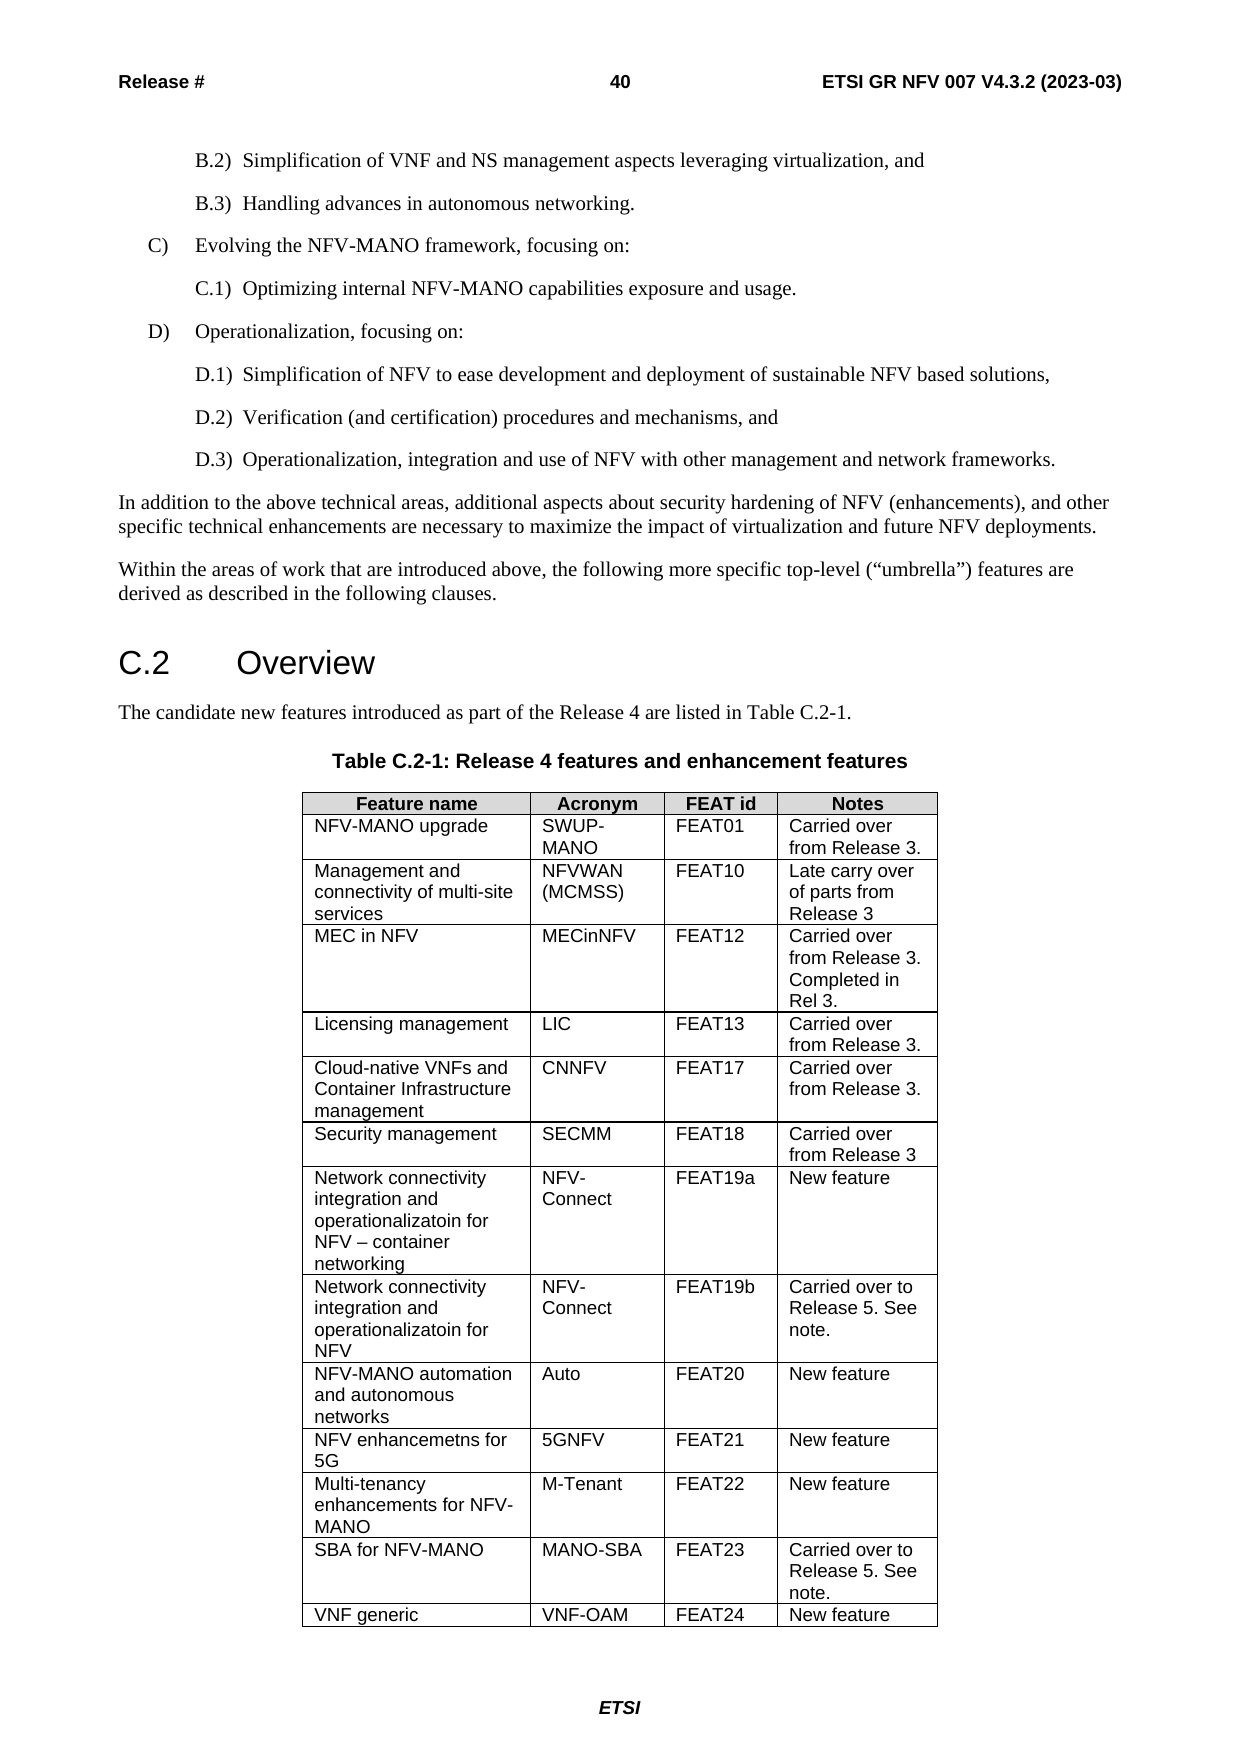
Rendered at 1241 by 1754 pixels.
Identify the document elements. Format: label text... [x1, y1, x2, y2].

text C) Evolving the NFV-MANO framework, focusing on: [148, 233, 1122, 257]
table_cell Carried over to Release 5. See note. [778, 1538, 937, 1603]
table_cell Carried over from Release 3 [778, 1123, 937, 1166]
text D.2) Verification (and certification) procedures and mechanisms, and [195, 404, 1122, 429]
table_cell NFV-MANO upgrade [303, 815, 530, 858]
text D.3) Operationalization, integration and use of NFV with other management and network frameworks. [195, 447, 1122, 471]
table_cell NFV-MANO automation and autonomous networks [303, 1363, 530, 1427]
table_cell NFV-Connect [531, 1275, 664, 1362]
table_cell NFVWAN (MCMSS) [531, 860, 664, 924]
table_cell MANO-SBA [531, 1538, 664, 1603]
table_cell VNF-OAM [531, 1604, 664, 1626]
table_cell Cloud-native VNFs and Container Infrastructure management [303, 1057, 530, 1121]
table_cell New feature [778, 1167, 937, 1274]
table_cell New feature [778, 1429, 937, 1472]
text Table C.2-1: Release 4 features and enhancement features [118, 749, 1122, 773]
table_cell Network connectivity integration and operationalizatoin for NFV [303, 1275, 530, 1362]
table_cell MEC in NFV [303, 925, 530, 1011]
table_cell Management and connectivity of multi-site services [303, 860, 530, 924]
table_cell FEAT10 [665, 860, 777, 924]
table_cell FEAT23 [665, 1538, 777, 1603]
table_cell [303, 1604, 530, 1626]
table_cell New feature [778, 1604, 937, 1626]
table_cell NFV-Connect [531, 1167, 664, 1274]
table_cell Licensing management [303, 1013, 530, 1056]
table_cell Carried over from Release 3. Completed in Rel 3. [778, 925, 937, 1011]
table_cell NFV enhancemetns for 5G [303, 1429, 530, 1472]
table_cell FEAT22 [665, 1473, 777, 1537]
text D) Operationalization, focusing on: [148, 319, 1122, 343]
table_cell SWUP-MANO [531, 815, 664, 858]
table_cell Carried over to Release 5. See note. [778, 1275, 937, 1362]
table_cell FEAT17 [665, 1057, 777, 1121]
text The candidate new features introduced as part of the Release 4 are listed in Table C.2-1. [118, 700, 1122, 724]
table_cell Multi-tenancy enhancements for NFV-MANO [303, 1473, 530, 1537]
table_cell Carried over from Release 3. [778, 815, 937, 858]
table_cell FEAT18 [665, 1123, 777, 1166]
table_cell Network connectivity integration and operationalizatoin for NFV – container networking [303, 1167, 530, 1274]
table_header Notes [778, 793, 937, 814]
table_header FEAT id [665, 793, 777, 814]
text Within the areas of work that are introduced above, the following more specific top-level (“umbrella”) features are derived as described in the following clauses. [118, 557, 1122, 605]
text B.3) Handling advances in autonomous networking. [195, 191, 1122, 214]
table_cell FEAT01 [665, 815, 777, 858]
table_header Acronym [531, 793, 664, 814]
table_cell LIC [531, 1013, 664, 1056]
text B.2) Simplification of VNF and NS management aspects leveraging virtualization, and [195, 148, 1122, 172]
text C.1) Optimizing internal NFV-MANO capabilities exposure and usage. [195, 276, 1122, 300]
table_cell FEAT19a [665, 1167, 777, 1274]
table_cell M-Tenant [531, 1473, 664, 1537]
table_cell FEAT20 [665, 1363, 777, 1427]
table_cell MECinNFV [531, 925, 664, 1011]
table_cell CNNFV [531, 1057, 664, 1121]
table_cell 5GNFV [531, 1429, 664, 1472]
table_cell FEAT19b [665, 1275, 777, 1362]
table_cell FEAT24 [665, 1604, 777, 1626]
table_cell SBA for NFV-MANO [303, 1538, 530, 1603]
table_cell New feature [778, 1363, 937, 1427]
table_cell Security management [303, 1123, 530, 1166]
text D.1) Simplification of NFV to ease development and deployment of sustainable NFV based solutions, [195, 362, 1122, 386]
table_cell Carried over from Release 3. [778, 1013, 937, 1056]
table_header Feature name [303, 793, 530, 814]
table_cell Auto [531, 1363, 664, 1427]
subtitle C.2 Overview [118, 643, 1122, 681]
table_cell FEAT13 [665, 1013, 777, 1056]
table_cell Late carry over of parts from Release 3 [778, 860, 937, 924]
table_cell FEAT21 [665, 1429, 777, 1472]
table_cell New feature [778, 1473, 937, 1537]
table_cell Carried over from Release 3. [778, 1057, 937, 1121]
table_cell SECMM [531, 1123, 664, 1166]
table_cell FEAT12 [665, 925, 777, 1011]
text In addition to the above technical areas, additional aspects about security hardening of NFV (enhancements), and other specific technical enhancements are necessary to maximize the impact of virtualization and future NFV deployments. [118, 490, 1122, 538]
